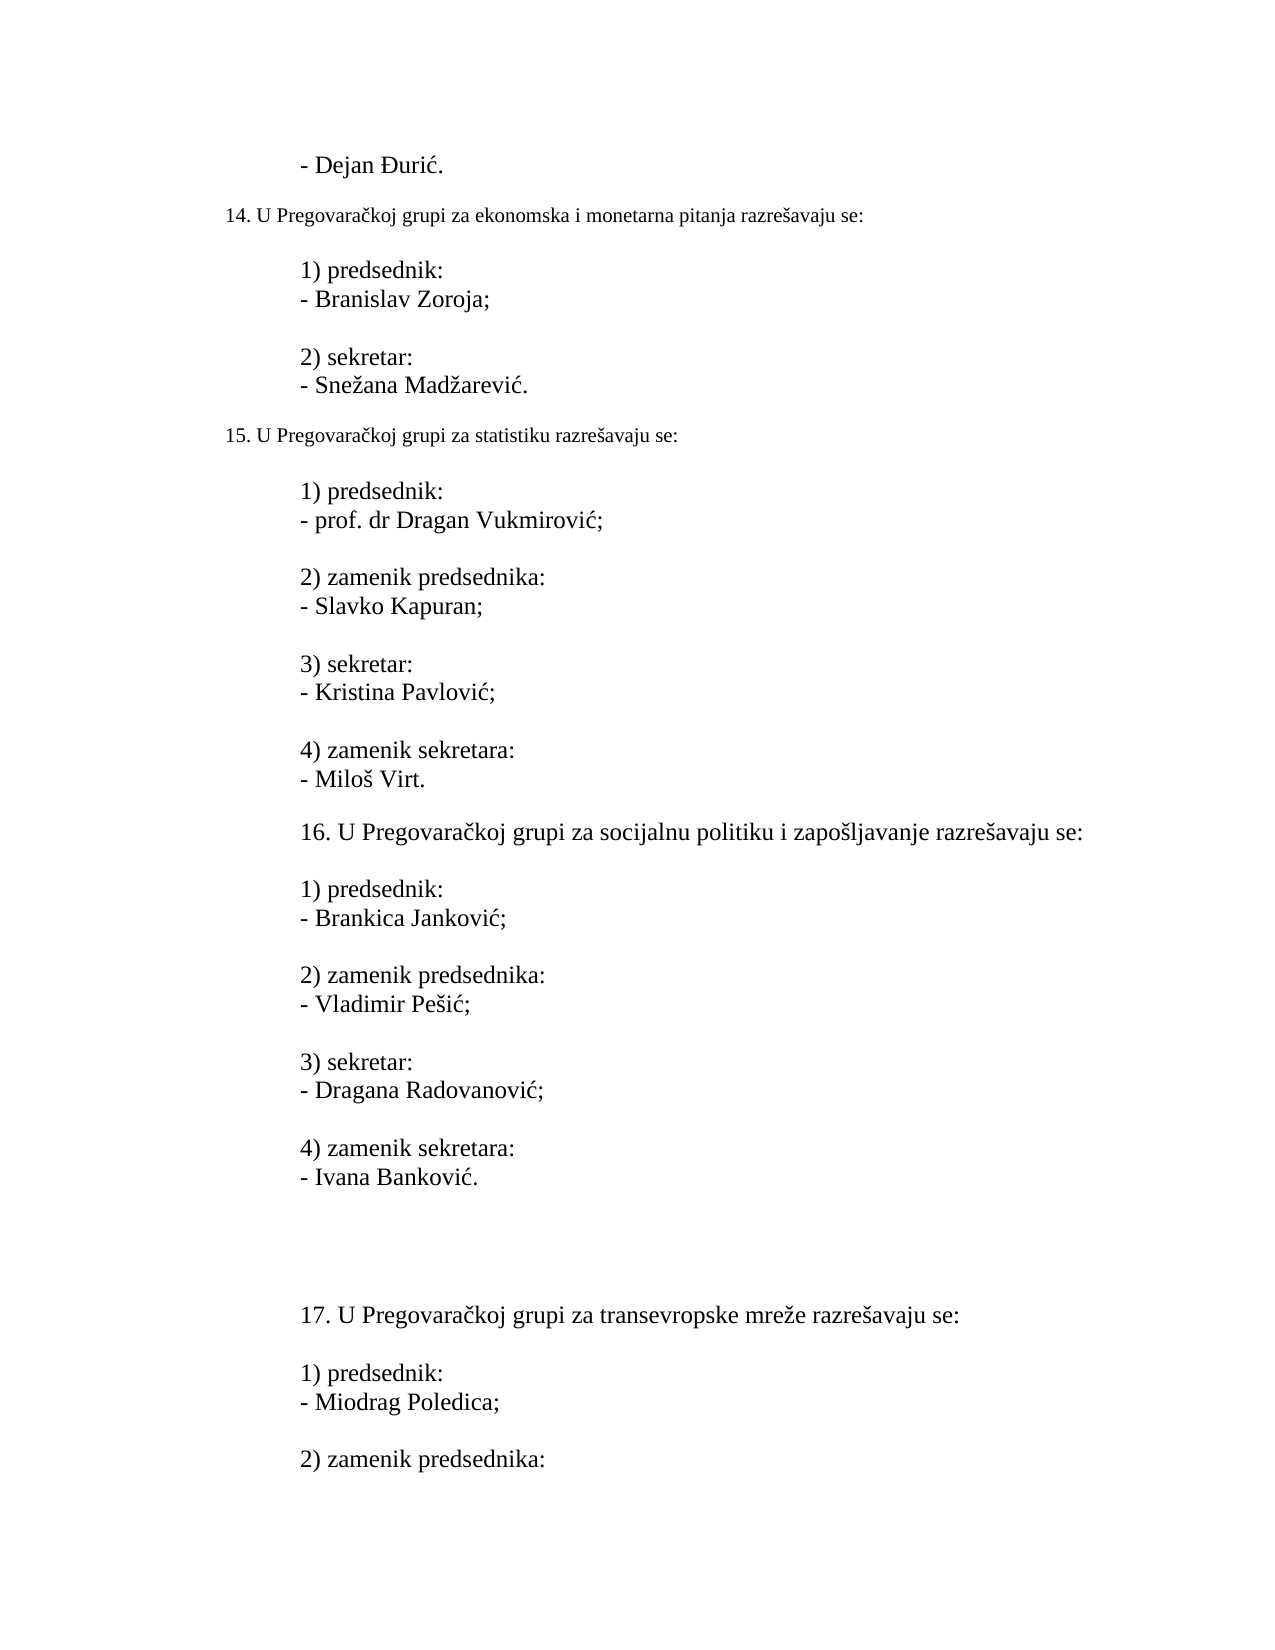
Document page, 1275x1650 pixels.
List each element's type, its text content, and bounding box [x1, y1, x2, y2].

text 15. U Pregovaračkoj grupi za statistiku razrešavaju se: [150, 423, 1125, 447]
list - Miodrag Poledica; [150, 1387, 1125, 1416]
list 4) zamenik sekretara: [150, 735, 1125, 764]
list 2) zamenik predsednika: [150, 1444, 1125, 1473]
list - Dragana Radovanović; [150, 1075, 1125, 1104]
list - Brankica Janković; [150, 903, 1125, 932]
text 14. U Pregovaračkoj grupi za ekonomska i monetarna pitanja razrešavaju se: [150, 203, 1125, 227]
list 3) sekretar: [150, 1047, 1125, 1075]
list - Branislav Zoroja; [150, 284, 1125, 313]
list 1) predsednik: [150, 256, 1125, 284]
list 16. U Pregovaračkoj grupi za socijalnu politiku i zapošljavanje razrešavaju se: [150, 817, 1125, 845]
list 1) predsednik: [150, 1358, 1125, 1387]
list 1) predsednik: [150, 874, 1125, 903]
list - Dejan Đurić. [150, 150, 1125, 179]
list - Ivana Banković. [150, 1162, 1125, 1190]
list - Vladimir Pešić; [150, 989, 1125, 1018]
list - Slavko Kapuran; [150, 591, 1125, 620]
list 3) sekretar: [150, 649, 1125, 677]
list - prof. dr Dragan Vukmirović; [150, 505, 1125, 534]
list 2) zamenik predsednika: [150, 960, 1125, 989]
list - Snežana Madžarević. [150, 371, 1125, 399]
list 17. U Pregovaračkoj grupi za transevropske mreže razrešavaju se: [150, 1301, 1125, 1329]
list 1) predsednik: [150, 476, 1125, 505]
list 4) zamenik sekretara: [150, 1133, 1125, 1162]
list - Miloš Virt. [150, 764, 1125, 792]
list 2) zamenik predsednika: [150, 562, 1125, 591]
list 2) sekretar: [150, 342, 1125, 371]
list - Kristina Pavlović; [150, 677, 1125, 706]
